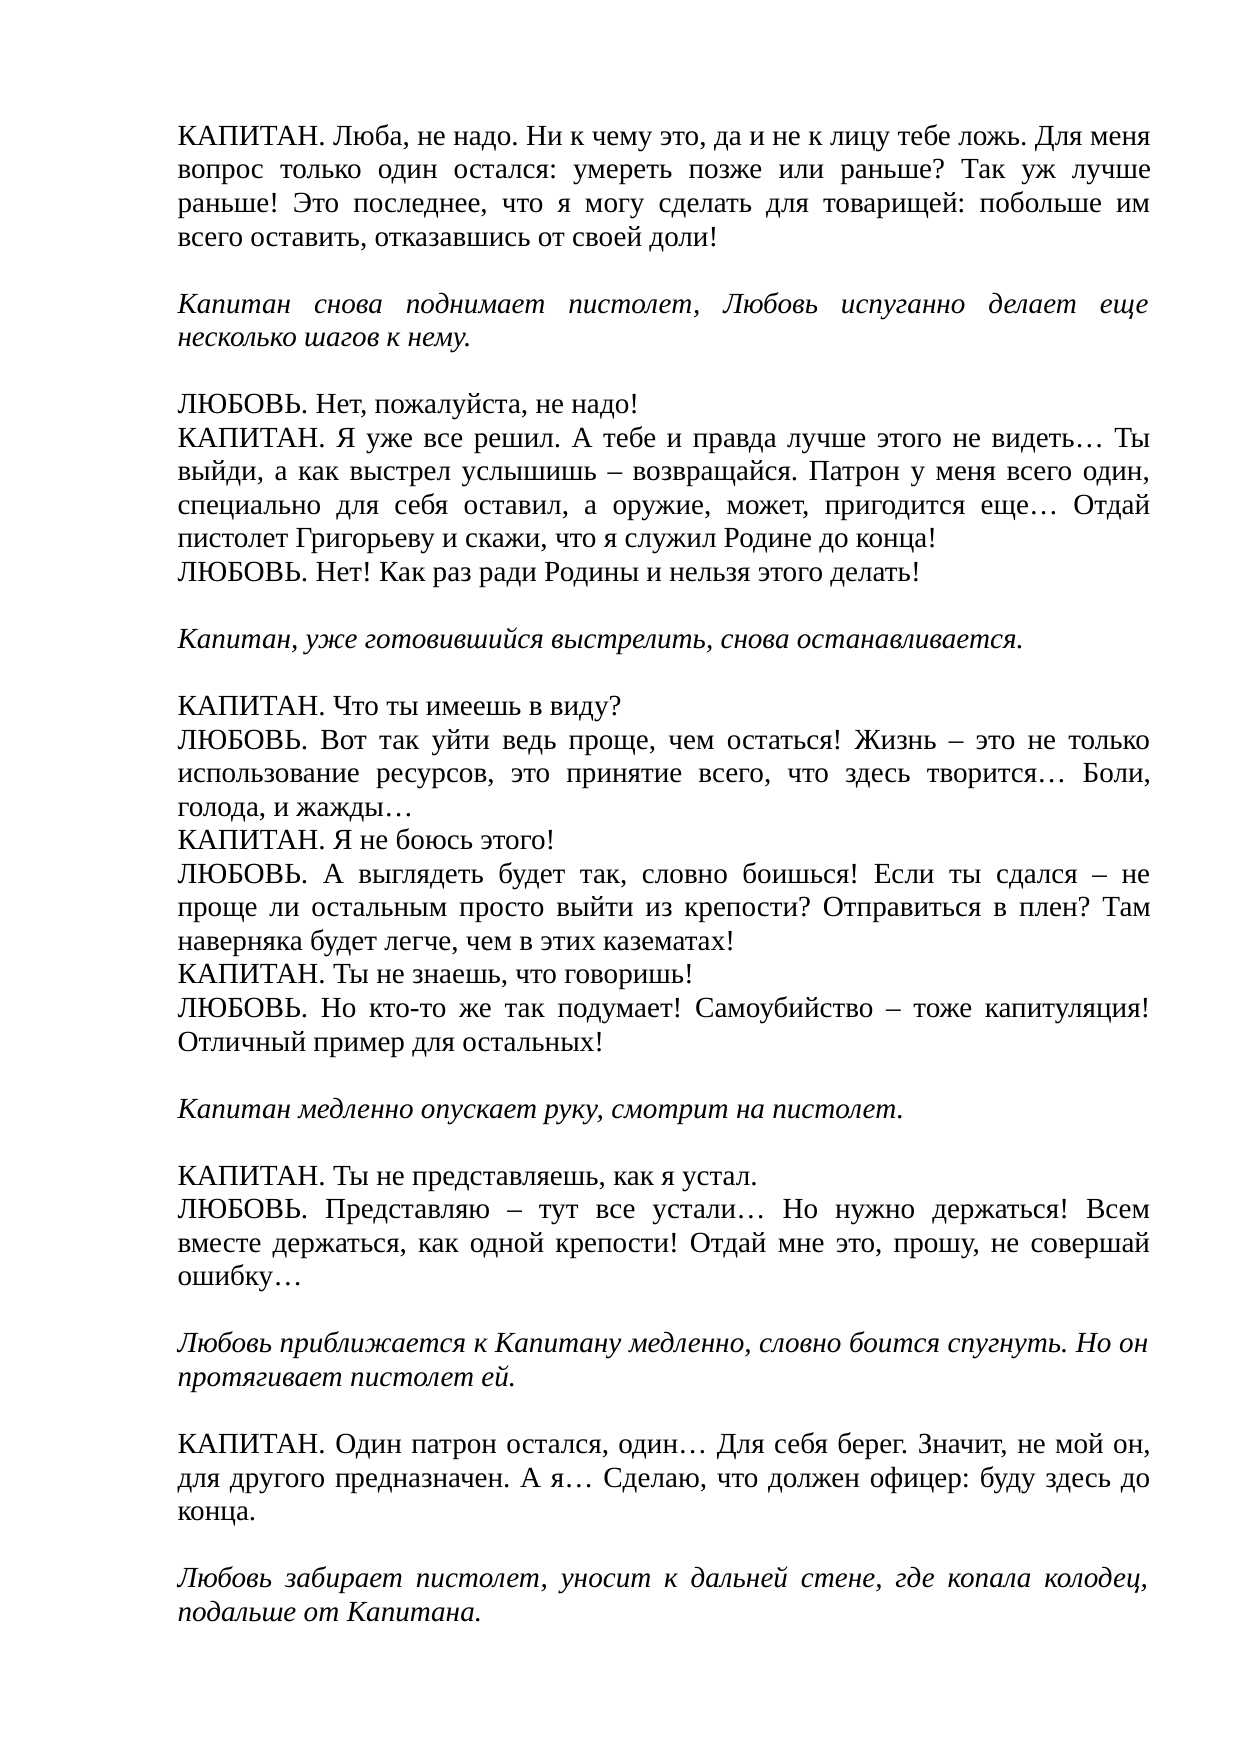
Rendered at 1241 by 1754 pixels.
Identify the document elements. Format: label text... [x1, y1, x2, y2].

text КАПИТАН. Ты не знаешь, что говоришь! [177, 957, 1152, 990]
text Любовь забирает пистолет, уносит к дальней стене, где копала колодец, подальше от Капитана. [177, 1560, 1152, 1627]
text ЛЮБОВЬ. Нет! Как раз ради Родины и нельзя этого делать! [177, 554, 1152, 588]
text ЛЮБОВЬ. Вот так уйти ведь проще, чем остаться! Жизнь – это не только использование ресурсов, это принятие всего, что здесь творится… Боли, голода, и жажды… [177, 722, 1152, 822]
text КАПИТАН. Ты не представляешь, как я устал. [177, 1158, 1152, 1191]
text Капитан снова поднимает пистолет, Любовь испуганно делает еще несколько шагов к нему. [177, 286, 1152, 353]
text КАПИТАН. Что ты имеешь в виду? [177, 688, 1152, 722]
text ЛЮБОВЬ. Нет, пожалуйста, не надо! [177, 386, 1152, 420]
text Капитан, уже готовившийся выстрелить, снова останавливается. [177, 621, 1152, 655]
text КАПИТАН. Я уже все решил. А тебе и правда лучше этого не видеть… Ты выйди, а как выстрел услышишь – возвращайся. Патрон у меня всего один, специально для себя оставил, а оружие, может, пригодится еще… Отдай пистолет Григорьеву и скажи, что я служил Родине до конца! [177, 420, 1152, 554]
text КАПИТАН. Люба, не надо. Ни к чему это, да и не к лицу тебе ложь. Для меня вопрос только один остался: умереть позже или раньше? Так уж лучше раньше! Это последнее, что я могу сделать для товарищей: побольше им всего оставить, отказавшись от своей доли! [177, 118, 1152, 252]
text ЛЮБОВЬ. Но кто-то же так подумает! Самоубийство – тоже капитуляция! Отличный пример для остальных! [177, 990, 1152, 1057]
text ЛЮБОВЬ. Представляю – тут все устали… Но нужно держаться! Всем вместе держаться, как одной крепости! Отдай мне это, прошу, не совершай ошибку… [177, 1191, 1152, 1292]
text КАПИТАН. Один патрон остался, один… Для себя берег. Значит, не мой он, для другого предназначен. А я… Сделаю, что должен офицер: буду здесь до конца. [177, 1426, 1152, 1527]
text КАПИТАН. Я не боюсь этого! [177, 822, 1152, 856]
text Капитан медленно опускает руку, смотрит на пистолет. [177, 1091, 1152, 1124]
text ЛЮБОВЬ. А выглядеть будет так, словно боишься! Если ты сдался – не проще ли остальным просто выйти из крепости? Отправиться в плен? Там наверняка будет легче, чем в этих казематах! [177, 856, 1152, 957]
text Любовь приближается к Капитану медленно, словно боится спугнуть. Но он протягивает пистолет ей. [177, 1326, 1152, 1393]
